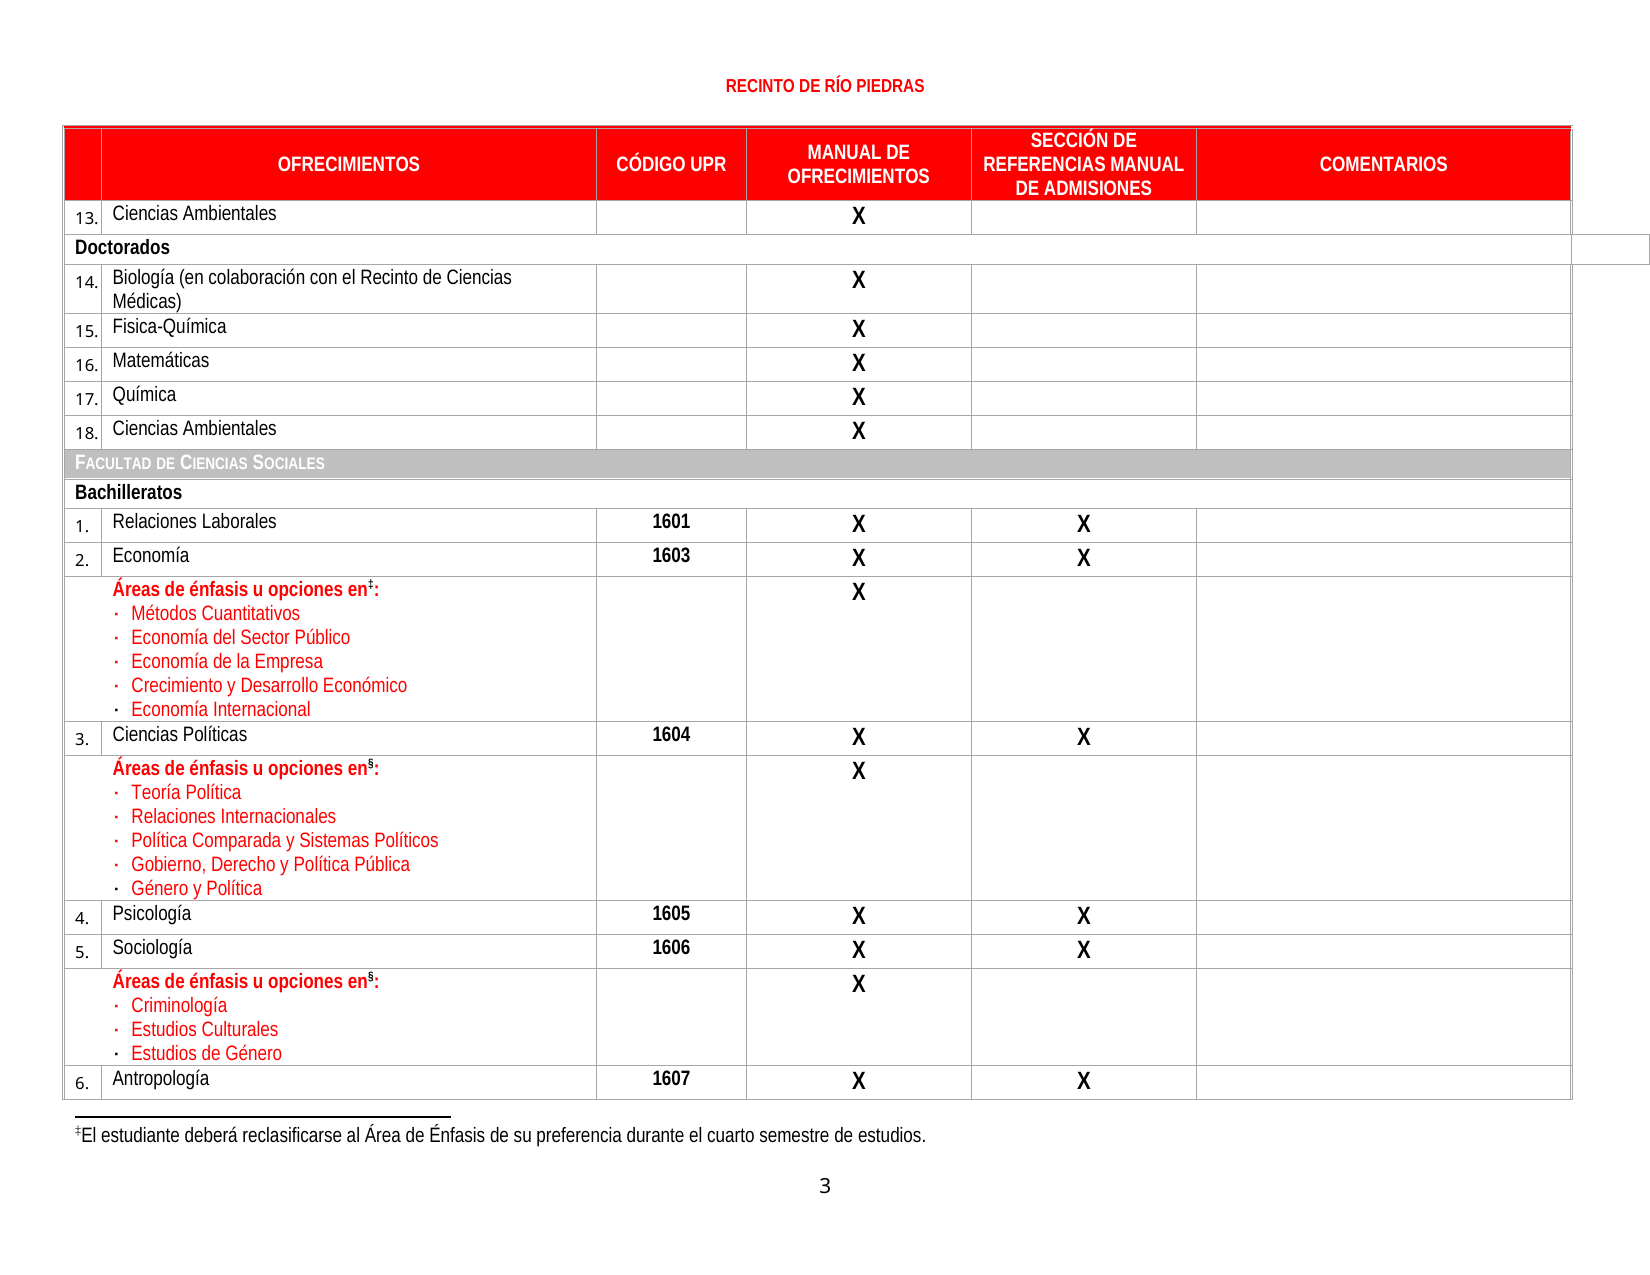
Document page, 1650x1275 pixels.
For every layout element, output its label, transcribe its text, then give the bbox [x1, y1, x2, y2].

table_cell [65, 348, 101, 381]
table_cell [972, 756, 1196, 900]
table_cell 1606 [597, 935, 746, 968]
table_cell [1197, 314, 1570, 347]
table_cell X [747, 543, 971, 576]
table_cell Biología (en colaboración con el Recinto de Ciencias Médicas) [102, 265, 596, 313]
table_cell [972, 265, 1196, 313]
table_cell Doctorados [65, 235, 1571, 264]
table_cell 1604 [597, 722, 746, 755]
table_cell Áreas de énfasis u opciones en: Métodos Cuantitativos Economía del Sector Público Economía de la Empresa Crecimiento y Desarrollo Económico Economía Internacional [65, 577, 596, 721]
table_cell X [747, 722, 971, 755]
table_cell [65, 722, 101, 755]
table_cell X [747, 901, 971, 934]
table_cell [972, 348, 1196, 381]
table_cell X [747, 969, 971, 1064]
table_cell [597, 314, 746, 347]
table_cell X [972, 1066, 1196, 1098]
table_cell X [747, 577, 971, 721]
table_cell X [747, 314, 971, 347]
table_cell Ciencias Ambientales [102, 201, 596, 234]
table_cell X [972, 722, 1196, 755]
table_cell 1601 [597, 509, 746, 542]
table_cell X [747, 509, 971, 542]
table_cell X [972, 543, 1196, 576]
table_cell Matemáticas [102, 348, 596, 381]
table_header manual De Ofrecimientos [747, 129, 971, 200]
table_cell Áreas de énfasis u opciones en§: Teoría Política Relaciones Internacionales Política Comparada y Sistemas Políticos Gobierno, Derecho y Política Pública Género y Política [65, 756, 596, 900]
table_cell 1607 [597, 1066, 746, 1098]
table_header código upr [597, 129, 746, 200]
table_header Sección de referencias Manual de Admisiones [972, 129, 1196, 200]
table_cell [1572, 235, 1649, 264]
table_cell Sociología [102, 935, 596, 968]
table_cell Fisica-Química [102, 314, 596, 347]
table_cell [597, 756, 746, 900]
table_cell [1197, 416, 1570, 449]
table_cell Ciencias Políticas [102, 722, 596, 755]
table_cell [1197, 756, 1570, 900]
table_cell Áreas de énfasis u opciones en§: Criminología Estudios Culturales Estudios de Género [65, 969, 596, 1064]
table_cell Química [102, 382, 596, 415]
table_cell Facultad de Ciencias Sociales [65, 450, 1570, 478]
table_cell X [747, 756, 971, 900]
table_cell X [747, 935, 971, 968]
table_cell [65, 935, 101, 968]
table_header comentarios [1197, 129, 1571, 200]
table_cell [1197, 509, 1570, 542]
table_header [65, 129, 101, 200]
table_cell [972, 314, 1196, 347]
table_cell [597, 265, 746, 313]
table_cell [65, 382, 101, 415]
table_cell X [747, 382, 971, 415]
table_cell [597, 416, 746, 449]
table_cell [65, 1066, 101, 1098]
table_cell [597, 382, 746, 415]
table_cell [65, 314, 101, 347]
table_cell [65, 265, 101, 313]
table_cell [1197, 543, 1570, 576]
table_cell [972, 577, 1196, 721]
table_cell X [972, 935, 1196, 968]
table_cell Antropología [102, 1066, 596, 1098]
table_cell [1197, 1066, 1570, 1098]
table_cell Relaciones Laborales [102, 509, 596, 542]
table_cell [1197, 201, 1570, 234]
table_cell X [747, 201, 971, 234]
table_cell [597, 348, 746, 381]
table_cell [65, 416, 101, 449]
table_cell [1197, 577, 1570, 721]
table_cell [65, 901, 101, 934]
table_cell X [972, 901, 1196, 934]
table_cell [1197, 935, 1570, 968]
table_cell [597, 577, 746, 721]
table_cell Bachilleratos [65, 480, 1570, 508]
table_cell X [747, 1066, 971, 1098]
table_cell [972, 201, 1196, 234]
table_cell [1197, 901, 1570, 934]
table_cell [1197, 722, 1570, 755]
table_cell [597, 201, 746, 234]
table_cell Economía [102, 543, 596, 576]
table_cell [972, 969, 1196, 1064]
table_cell [1197, 348, 1570, 381]
table_cell [972, 416, 1196, 449]
table_cell 1603 [597, 543, 746, 576]
table_cell Ciencias Ambientales [102, 416, 596, 449]
table_cell 1605 [597, 901, 746, 934]
table_cell [597, 969, 746, 1064]
table_cell [65, 543, 101, 576]
table_cell [972, 382, 1196, 415]
table_cell [1197, 969, 1570, 1064]
table_cell [1197, 382, 1570, 415]
table_header Ofrecimientos [102, 129, 596, 200]
table_cell X [747, 348, 971, 381]
table_cell X [747, 265, 971, 313]
table_cell [65, 509, 101, 542]
table_cell Psicología [102, 901, 596, 934]
table_cell X [747, 416, 971, 449]
table_cell [65, 201, 101, 234]
table_cell [1197, 265, 1570, 313]
table_cell X [972, 509, 1196, 542]
